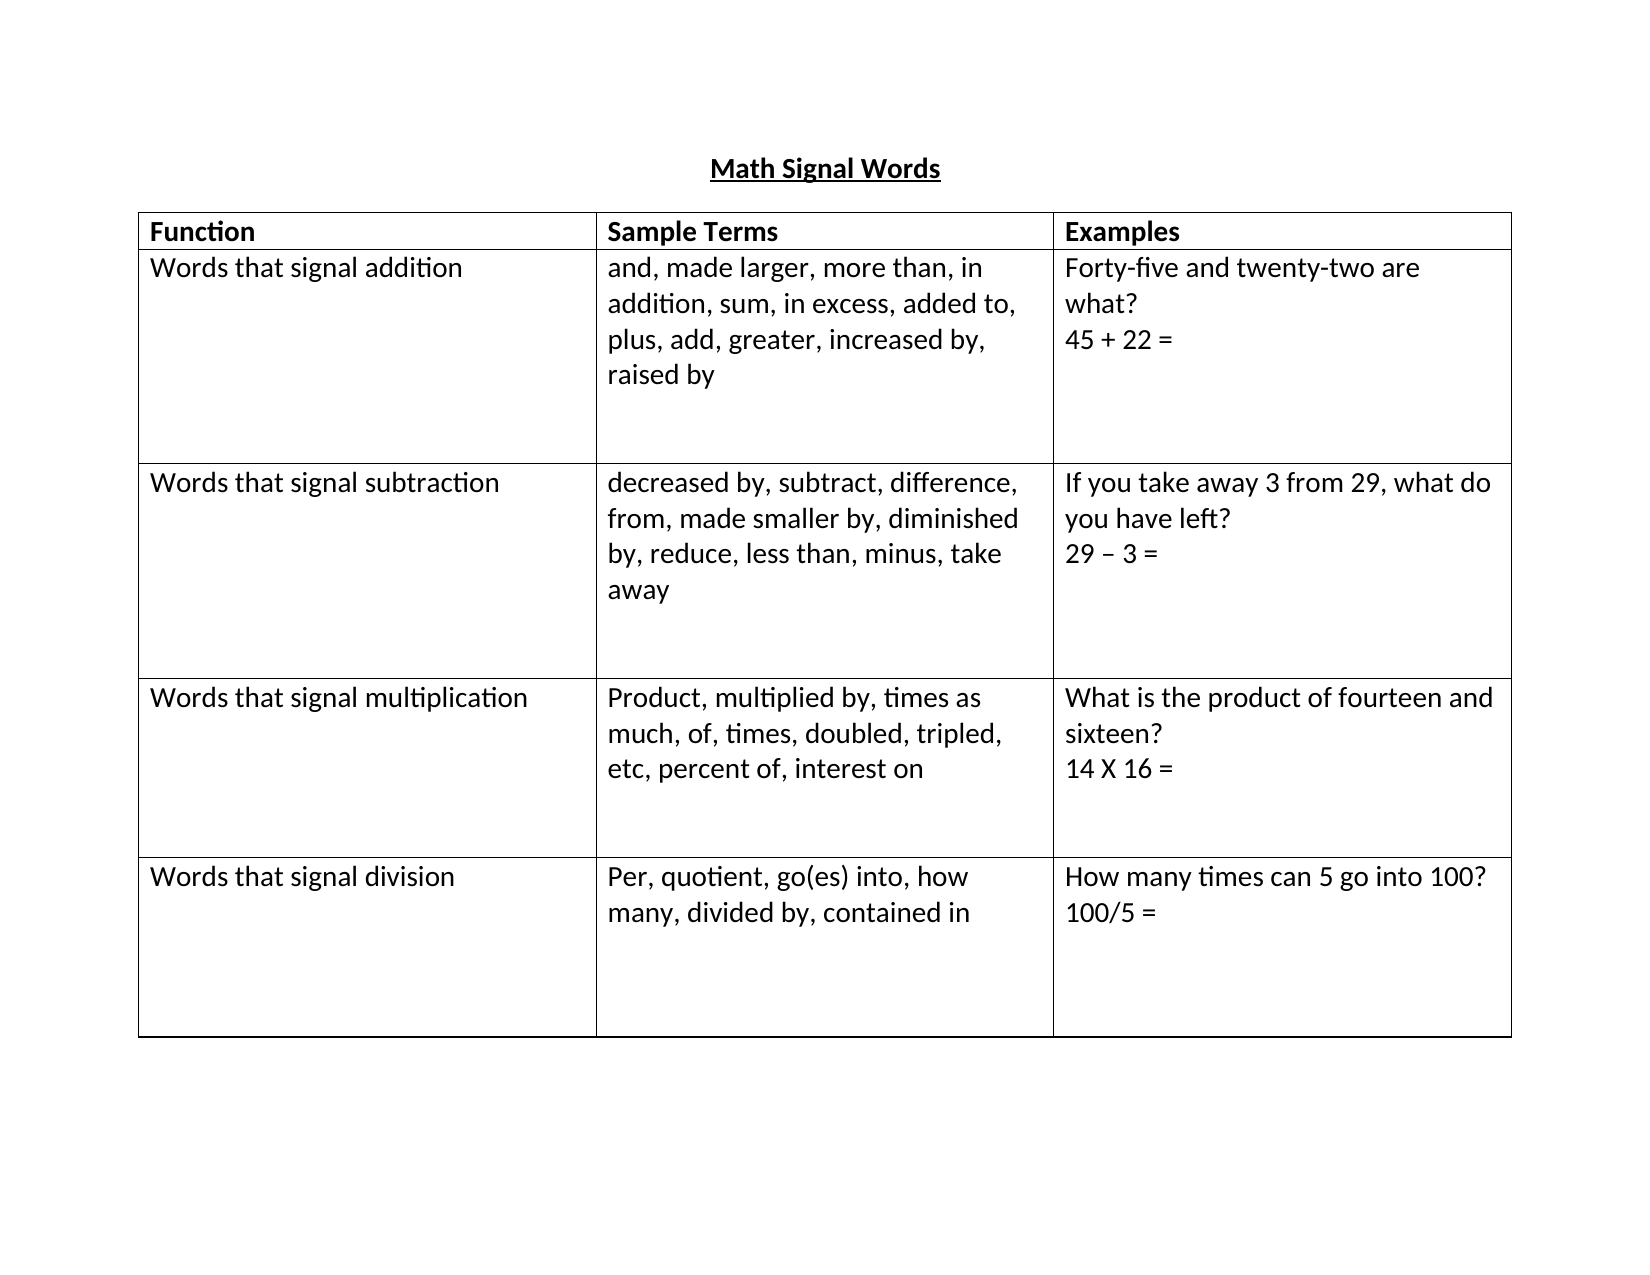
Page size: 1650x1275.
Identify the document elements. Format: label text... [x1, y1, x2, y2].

table_cell decreased by, subtract, difference, from, made smaller by, diminished by, reduce, less than, minus, take away [597, 464, 1053, 678]
table_cell Words that signal subtraction [139, 464, 596, 678]
table_header Sample Terms [597, 213, 1053, 248]
table_cell and, made larger, more than, in addition, sum, in excess, added to, plus, add, greater, increased by, raised by [597, 250, 1053, 463]
table_cell Product, multiplied by, times as much, of, times, doubled, tripled, etc, percent of, interest on [597, 679, 1053, 857]
table_cell What is the product of fourteen and sixteen? 14 X 16 = [1054, 679, 1511, 857]
table_header Function [139, 213, 596, 248]
text Math Signal Words [150, 150, 1500, 186]
table_cell Words that signal multiplication [139, 679, 596, 857]
table_cell Per, quotient, go(es) into, how many, divided by, contained in [597, 858, 1053, 1036]
table_cell Words that signal division [139, 858, 596, 1036]
table_cell Forty-five and twenty-two are what? 45 + 22 = [1054, 250, 1511, 463]
table_cell If you take away 3 from 29, what do you have left? 29 – 3 = [1054, 464, 1511, 678]
table_cell How many times can 5 go into 100? 100/5 = [1054, 858, 1511, 1036]
table_cell Words that signal addition [139, 250, 596, 463]
table_header Examples [1054, 213, 1511, 248]
